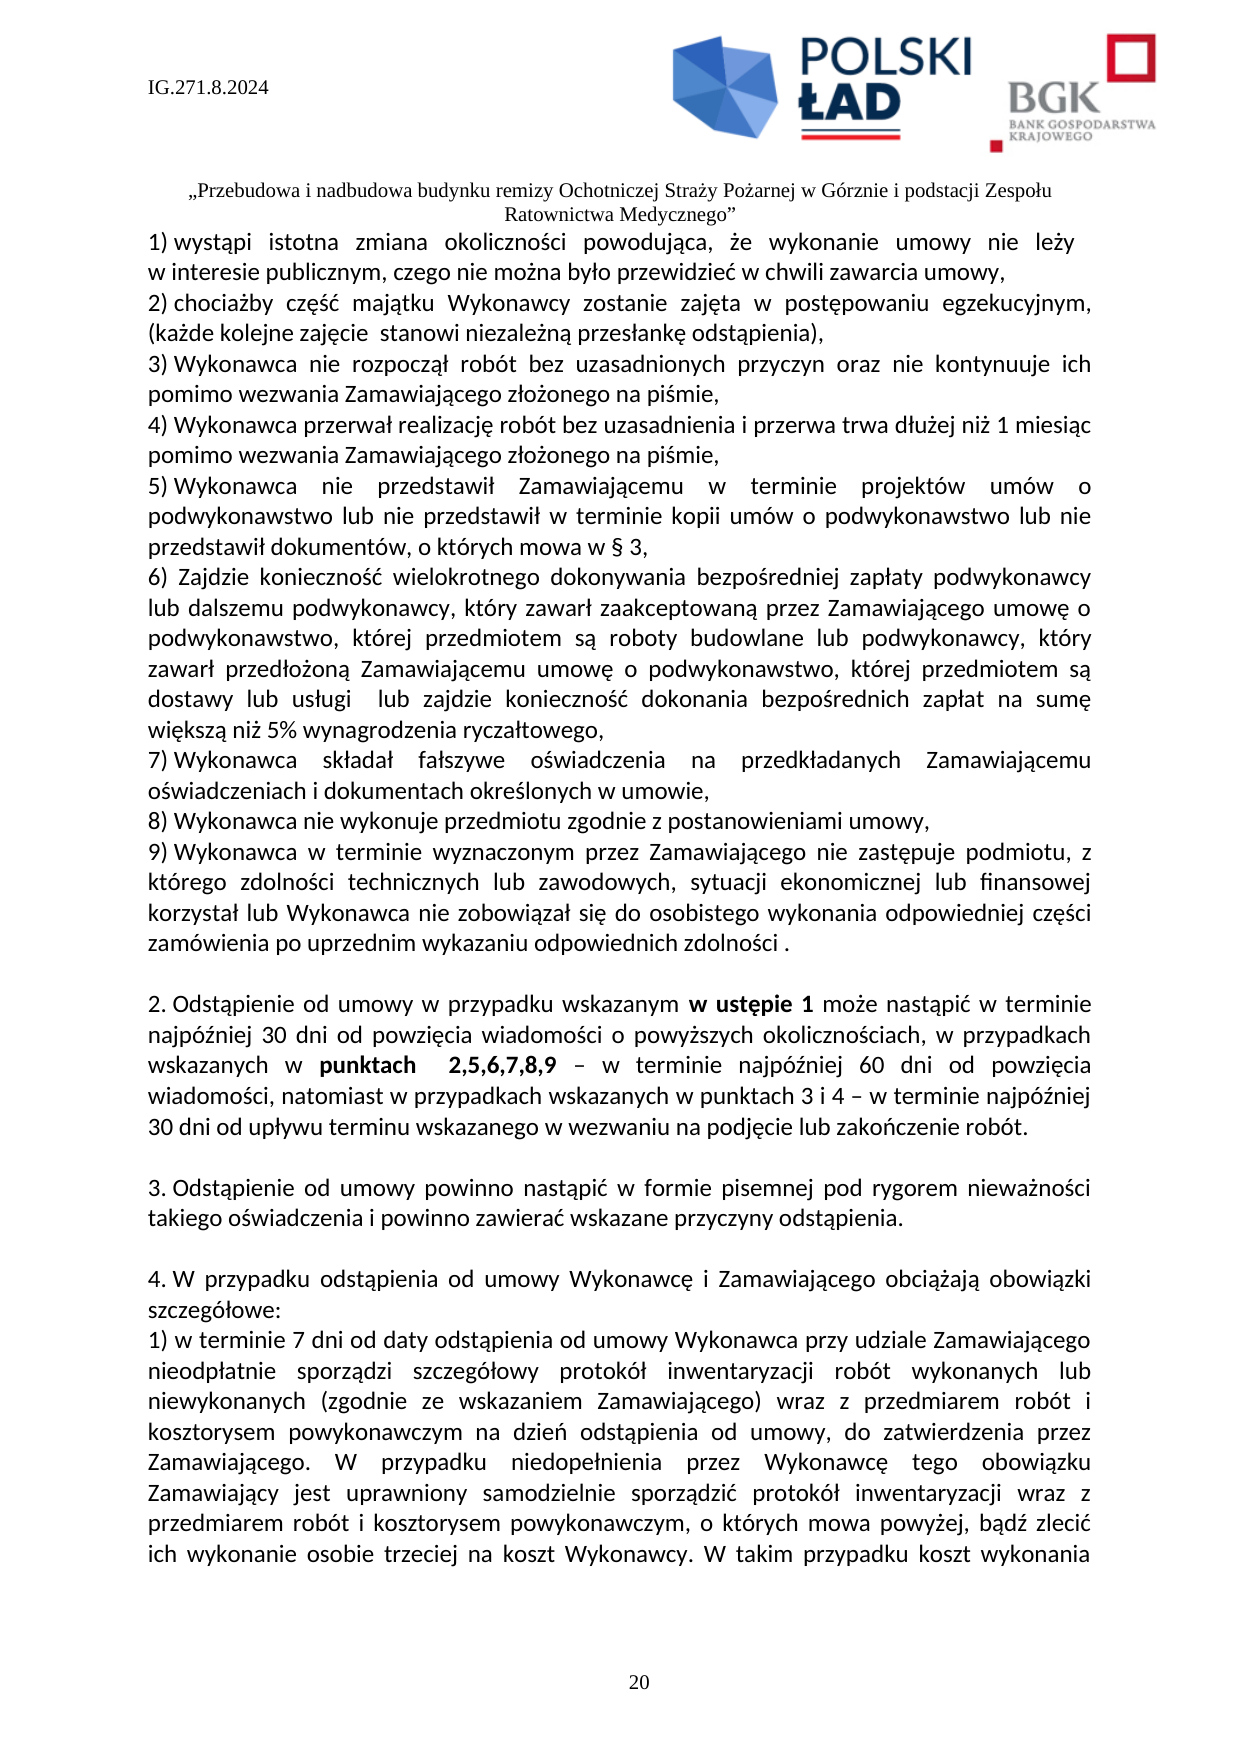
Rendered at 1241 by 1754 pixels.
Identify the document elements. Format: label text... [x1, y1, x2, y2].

text 3. Odstąpienie od umowy powinno nastąpić w formie pisemnej pod rygorem nieważności takiego oświadczenia i powinno zawierać wskazane przyczyny odstąpienia. [148, 1172, 1092, 1233]
text 9) Wykonawca w terminie wyznaczonym przez Zamawiającego nie zastępuje podmiotu, z którego zdolności technicznych lub zawodowych, sytuacji ekonomicznej lub finansowej korzystał lub Wykonawca nie zobowiązał się do osobistego wykonania odpowiedniej części zamówienia po uprzednim wykazaniu odpowiednich zdolności . [148, 836, 1092, 958]
text 3) Wykonawca nie rozpoczął robót bez uzasadnionych przyczyn oraz nie kontynuuje ich pomimo wezwania Zamawiającego złożonego na piśmie, [148, 348, 1092, 409]
text 4. W przypadku odstąpienia od umowy Wykonawcę i Zamawiającego obciążają obowiązki szczegółowe: [148, 1263, 1092, 1324]
text 2. Odstąpienie od umowy w przypadku wskazanym w ustępie 1 może nastąpić w terminie najpóźniej 30 dni od powzięcia wiadomości o powyższych okolicznościach, w przypadkach wskazanych w punktach 2,5,6,7,8,9 – w terminie najpóźniej 60 dni od powzięcia wiadomości, natomiast w przypadkach wskazanych w punktach 3 i 4 – w terminie najpóźniej 30 dni od upływu terminu wskazanego w wezwaniu na podjęcie lub zakończenie robót. [148, 989, 1092, 1141]
text 6) Zajdzie konieczność wielokrotnego dokonywania bezpośredniej zapłaty podwykonawcy lub dalszemu podwykonawcy, który zawarł zaakceptowaną przez Zamawiającego umowę o podwykonawstwo, której przedmiotem są roboty budowlane lub podwykonawcy, który zawarł przedłożoną Zamawiającemu umowę o podwykonawstwo, której przedmiotem są dostawy lub usługi lub zajdzie konieczność dokonania bezpośrednich zapłat na sumę większą niż 5% wynagrodzenia ryczałtowego, [148, 561, 1092, 744]
text 4) Wykonawca przerwał realizację robót bez uzasadnienia i przerwa trwa dłużej niż 1 miesiąc pomimo wezwania Zamawiającego złożonego na piśmie, [148, 409, 1092, 470]
text 8) Wykonawca nie wykonuje przedmiotu zgodnie z postanowieniami umowy, [148, 806, 1092, 836]
text 7) Wykonawca składał fałszywe oświadczenia na przedkładanych Zamawiającemu oświadczeniach i dokumentach określonych w umowie, [148, 744, 1092, 806]
picture [665, 28, 1179, 157]
text 5) Wykonawca nie przedstawił Zamawiającemu w terminie projektów umów o podwykonawstwo lub nie przedstawił w terminie kopii umów o podwykonawstwo lub nie przedstawił dokumentów, o których mowa w § 3, [148, 470, 1092, 561]
text 2) chociażby część majątku Wykonawcy zostanie zajęta w postępowaniu egzekucyjnym, (każde kolejne zajęcie stanowi niezależną przesłankę odstąpienia), [148, 287, 1092, 348]
text 1) wystąpi istotna zmiana okoliczności powodująca, że wykonanie umowy nie leży w interesie publicznym, czego nie można było przewidzieć w chwili zawarcia umowy, [148, 226, 1092, 287]
